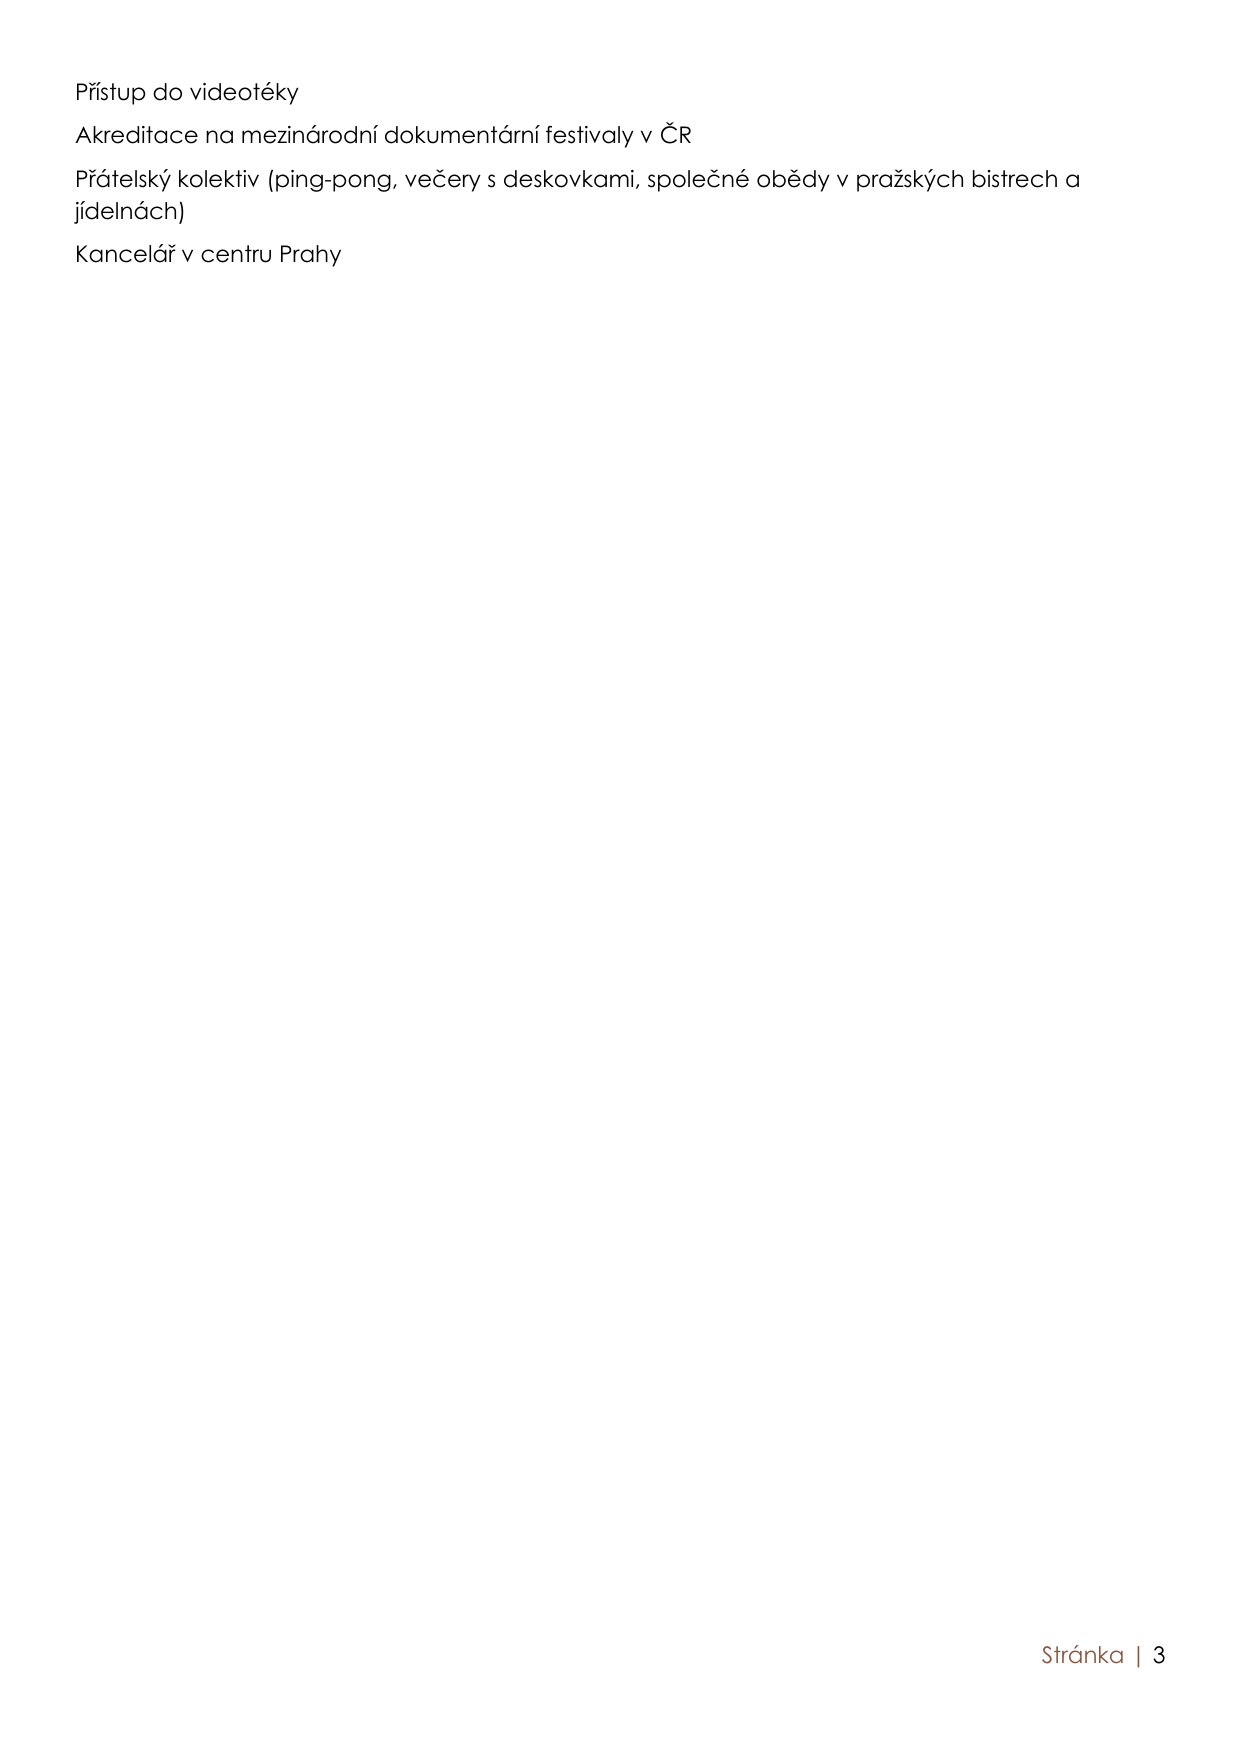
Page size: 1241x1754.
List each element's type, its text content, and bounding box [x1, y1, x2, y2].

text Přátelský kolektiv (ping-pong, večery s deskovkami, společné obědy v pražských bistrech a jídelnách) [75, 161, 1165, 227]
text Akreditace na mezinárodní dokumentární festivaly v ČR [75, 118, 1165, 151]
text Přístup do videotéky [75, 75, 1165, 108]
text Kancelář v centru Prahy [75, 237, 1165, 270]
